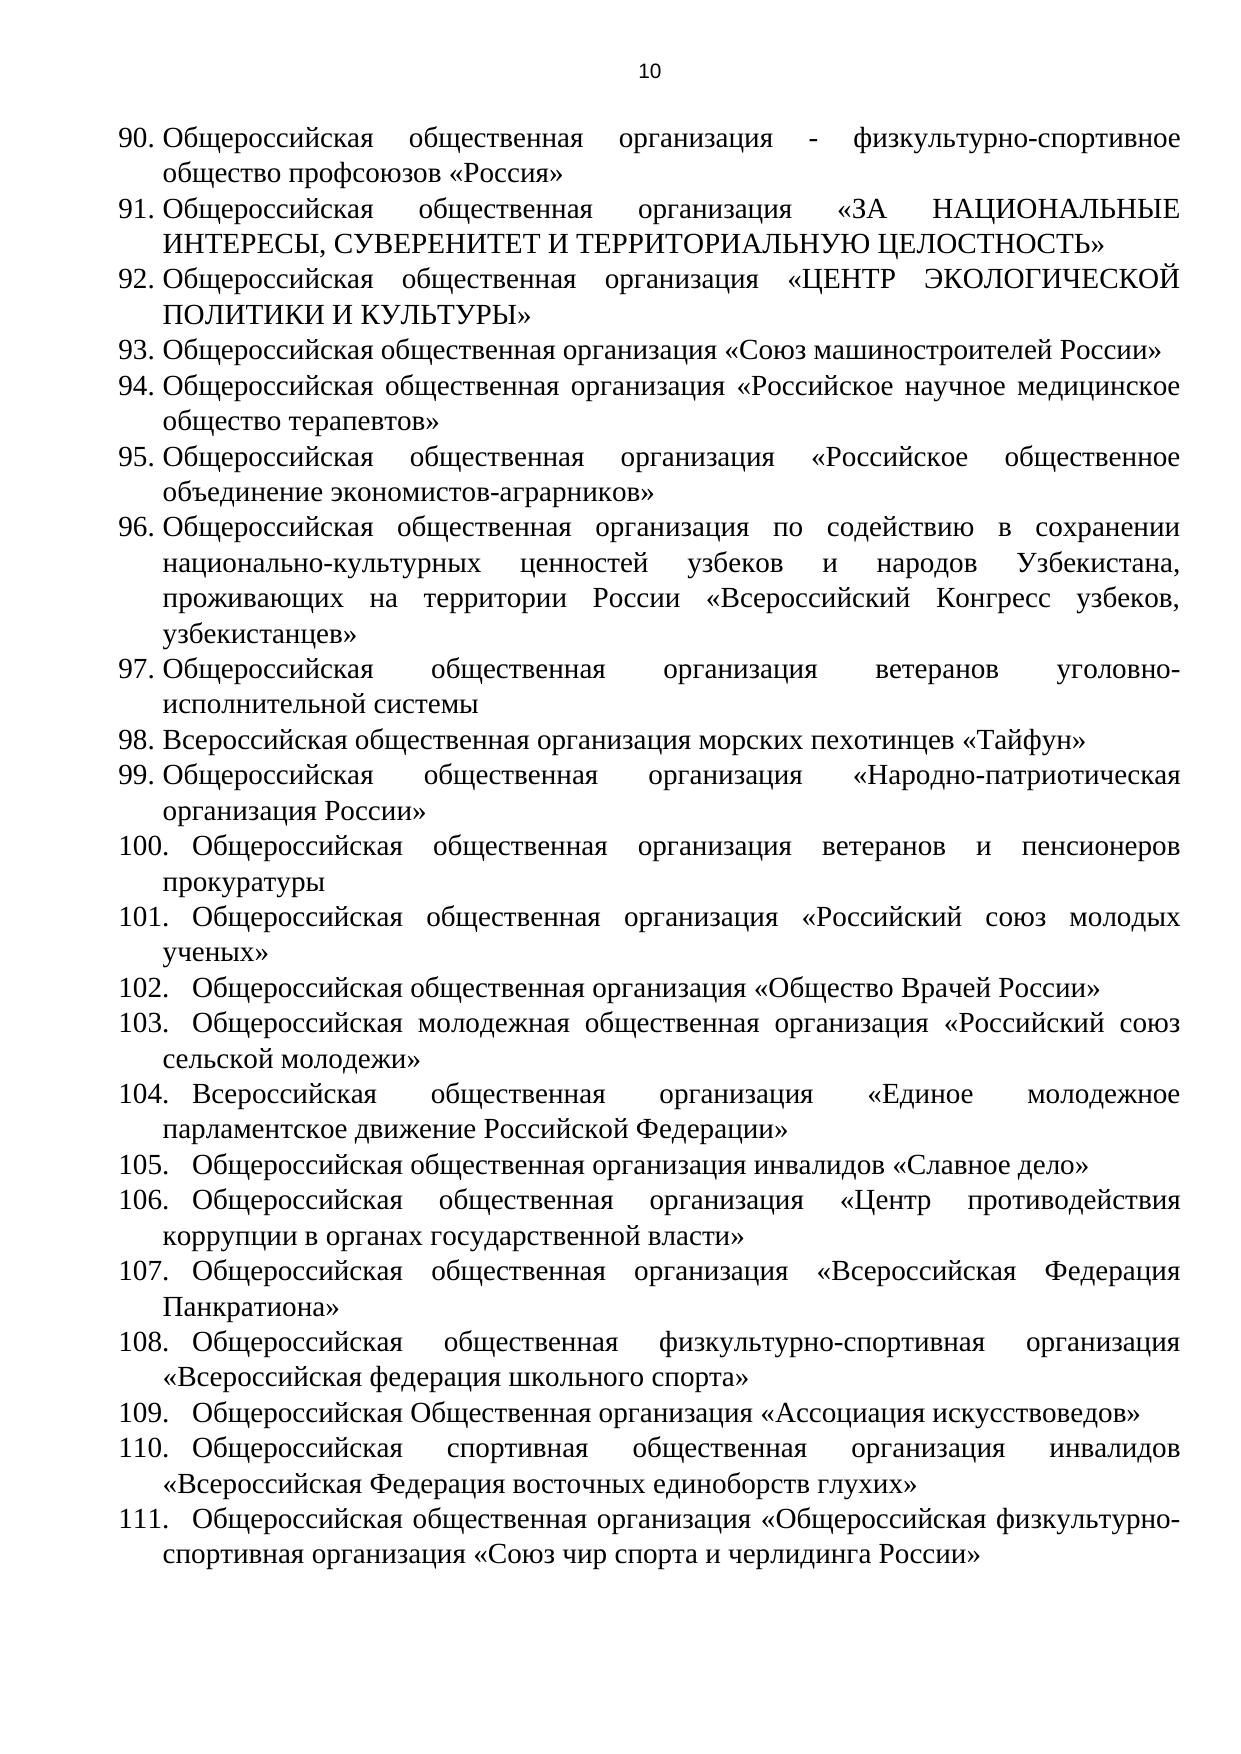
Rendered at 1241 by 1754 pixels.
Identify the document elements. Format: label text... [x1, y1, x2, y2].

list Общероссийская общественная организация «Народно-патриотическая организация России» [118, 756, 1181, 826]
list Общероссийская общественная организация «Российское общественное объединение экономистов-аграрников» [118, 437, 1181, 508]
list Общероссийская общественная организация ветеранов уголовно-исполнительной системы [118, 649, 1181, 720]
list Общероссийская общественная организация «Общество Врачей России» [118, 968, 1181, 1003]
list Общероссийская общественная организация инвалидов «Славное дело» [118, 1145, 1181, 1181]
list Общероссийская общественная организация «Центр противодействия коррупции в органах государственной власти» [118, 1181, 1181, 1251]
list Общероссийская общественная организация «Российский союз молодых ученых» [118, 897, 1181, 968]
list Общероссийская молодежная общественная организация «Российский союз сельской молодежи» [118, 1003, 1181, 1074]
list Общероссийская общественная организация «ЗА НАЦИОНАЛЬНЫЕ ИНТЕРЕСЫ, СУВЕРЕНИТЕТ И ТЕРРИТОРИАЛЬНУЮ ЦЕЛОСТНОСТЬ» [118, 189, 1181, 260]
list Общероссийская спортивная общественная организация инвалидов «Всероссийская Федерация восточных единоборств глухих» [118, 1428, 1181, 1499]
list Общероссийская общественная организация ветеранов и пенсионеров прокуратуры [118, 826, 1181, 897]
list Общероссийская Общественная организация «Ассоциация искусствоведов» [118, 1393, 1181, 1428]
list Общероссийская общественная организация «Союз машиностроителей России» [118, 331, 1181, 366]
list Общероссийская общественная организация - физкультурно-спортивное общество профсоюзов «Россия» [118, 118, 1181, 189]
list Общероссийская общественная организация «Всероссийская Федерация Панкратиона» [118, 1251, 1181, 1322]
list Всероссийская общественная организация «Единое молодежное парламентское движение Российской Федерации» [118, 1074, 1181, 1145]
list Общероссийская общественная организация «Общероссийская физкультурно-спортивная организация «Союз чир спорта и черлидинга России» [118, 1499, 1181, 1570]
list Всероссийская общественная организация морских пехотинцев «Тайфун» [118, 720, 1181, 756]
list Общероссийская общественная физкультурно-спортивная организация «Всероссийская федерация школьного спорта» [118, 1322, 1181, 1393]
list Общероссийская общественная организация «ЦЕНТР ЭКОЛОГИЧЕСКОЙ ПОЛИТИКИ И КУЛЬТУРЫ» [118, 260, 1181, 331]
list Общероссийская общественная организация «Российское научное медицинское общество терапевтов» [118, 366, 1181, 437]
list Общероссийская общественная организация по содействию в сохранении национально-культурных ценностей узбеков и народов Узбекистана, проживающих на территории России «Всероссийский Конгресс узбеков, узбекистанцев» [118, 508, 1181, 649]
